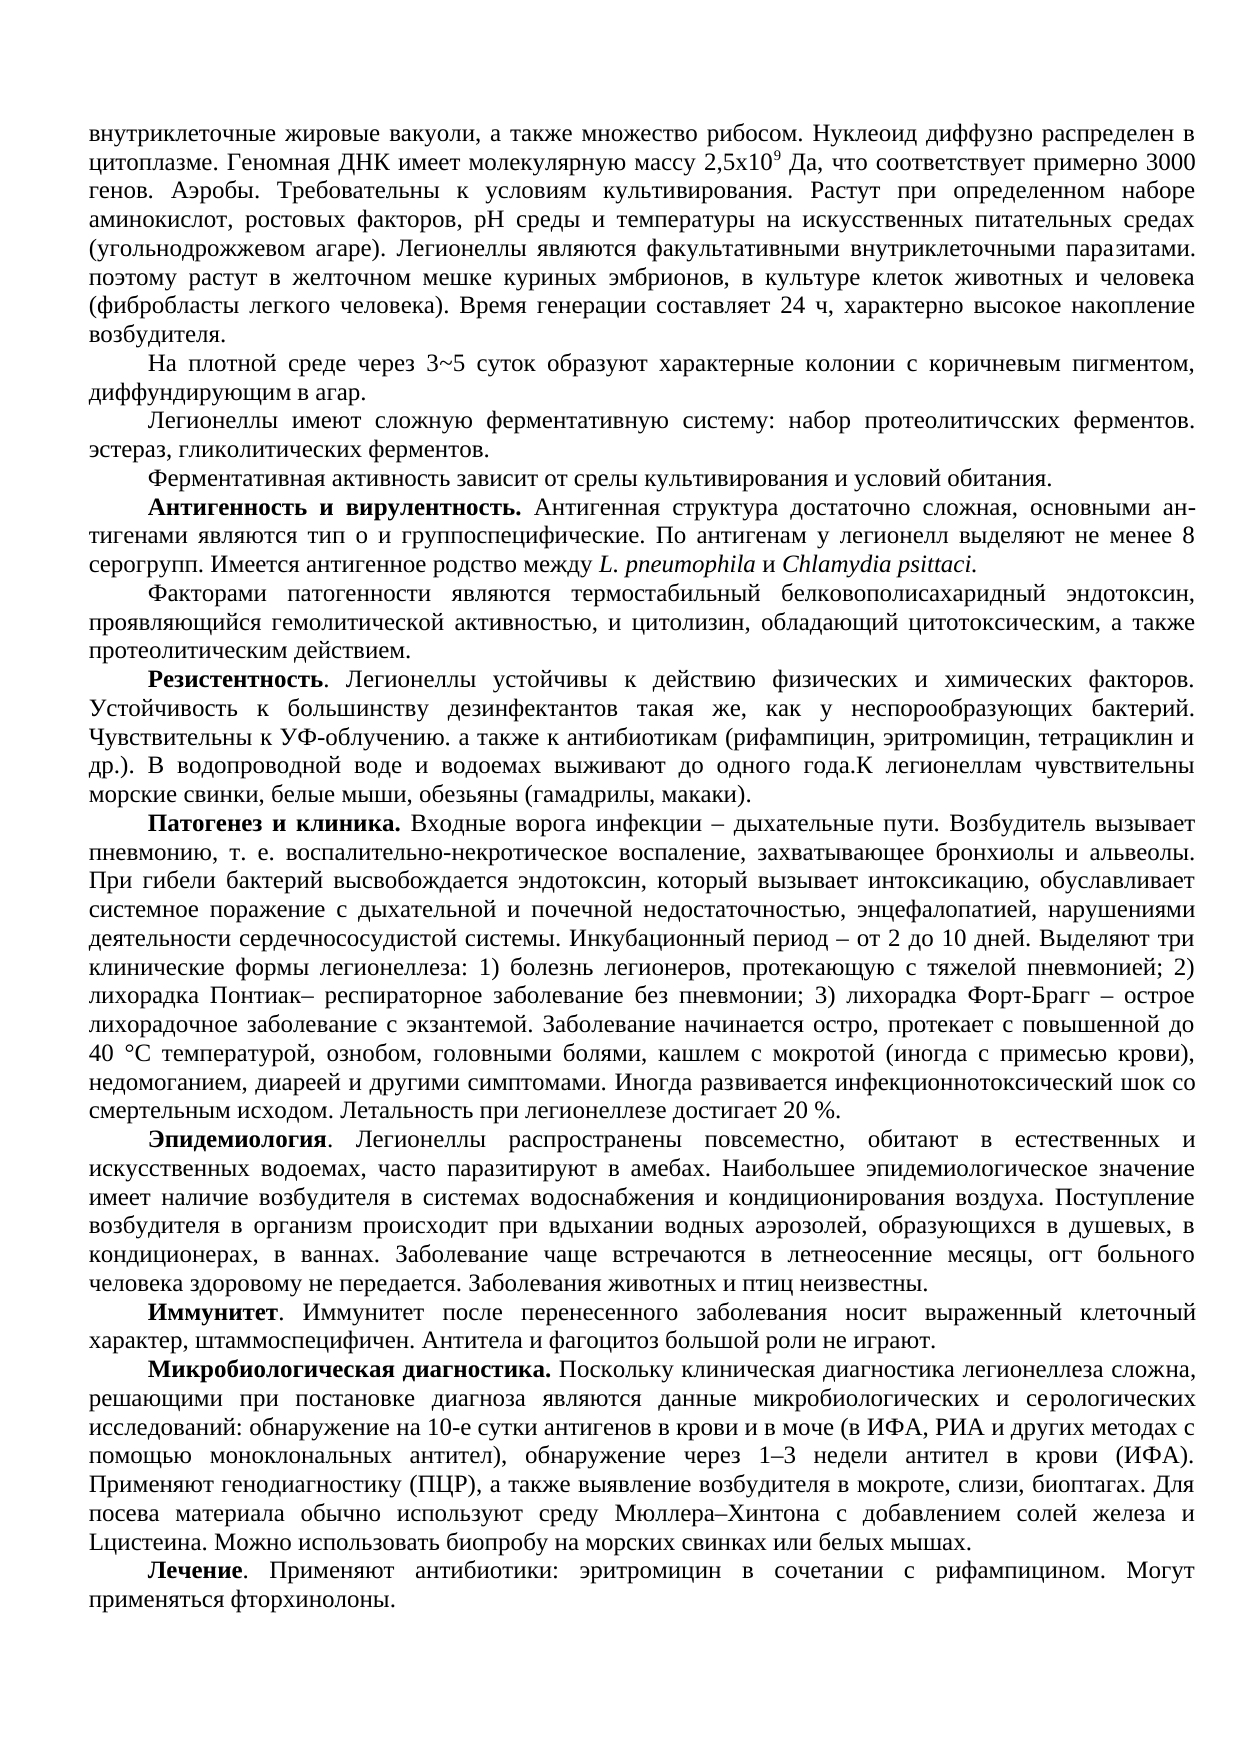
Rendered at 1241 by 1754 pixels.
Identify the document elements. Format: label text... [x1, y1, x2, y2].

text Резистентность. Легионеллы устойчивы к действию физических и химических факторов. Устойчивость к большинству дезинфектантов такая же, как у неспорообразующих бактерий. Чувствительны к УФ-облучению. а также к антибиотикам (рифампицин, эритромицин, тетрациклин и др.). В водопроводной воде и водоемах выживают до одного года.К легионеллам чувствительны морские свинки, белые мыши, обезьяны (гамадрилы, макаки). [88, 664, 1196, 808]
text Легионеллы имеют сложную ферментативную систему: набор протеолитичсских ферментов. эстераз, гликолитических ферментов. [88, 406, 1196, 463]
text Иммунитет. Иммунитет после перенесенного заболевания носит выраженный клеточный характер, штаммоспецифичен. Антитела и фагоцитоз большой роли не играют. [88, 1297, 1196, 1354]
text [88, 118, 1196, 348]
text Эпидемиология. Легионеллы распространены повсеместно, обитают в естественных и искусственных водоемах, часто паразитируют в амебах. Наибольшее эпидемиологическое значение имеет наличие возбудителя в системах водоснабжения и кондиционирования воздуха. Поступление возбудителя в организм происходит при вдыхании водных аэрозолей, образующихся в душевых, в кондиционерах, в ваннах. Заболевание чаще встречаются в летнеосенние месяцы, огт больного человека здоровому не передается. Заболевания животных и птиц неизвестны. [88, 1124, 1196, 1297]
text На плотной среде через 3~5 суток образуют характерные колонии с коричневым пигментом, диффундирующим в агар. [88, 348, 1196, 406]
text Лечение. Применяют антибиотики: эритромицин в сочетании с рифампицином. Могут применяться фторхинолоны. [88, 1556, 1196, 1613]
text Ферментативная активность зависит от срелы культивирования и условий обитания. [88, 463, 1196, 492]
text Патогенез и клиника. Входные ворога инфекции – дыхательные пути. Возбудитель вызывает пневмонию, т. е. воспалительно-некротическое воспаление, захватывающее бронхиолы и альвеолы. При гибели бактерий высвобождается эндотоксин, который вызывает интоксикацию, обуславливает системное поражение с дыхательной и почечной недостаточностью, энцефалопатией, нарушениями деятельности сердечнососудистой системы. Инкубационный период – от 2 до 10 дней. Выделяют три клинические формы легионеллеза: 1) болезнь легионеров, протекающую с тяжелой пневмонией; 2) лихорадка Понтиак– респираторное заболевание без пневмонии; 3) лихорадка Форт-Брагг – острое лихорадочное заболевание с экзантемой. Заболевание начинается остро, протекает с повышенной до 40 °С температурой, ознобом, головными болями, кашлем с мокротой (иногда с примесью крови), недомоганием, диареей и другими симптомами. Иногда развивается инфекционнотоксический шок со смертельным исходом. Летальность при легионеллезе достигает 20 %. [88, 808, 1196, 1124]
text Факторами патогенности являются термостабильный белковополисахаридный эндотоксин, проявляющийся гемолитической активностью, и цитолизин, обладающий цитотоксическим, а также протеолитическим действием. [88, 578, 1196, 664]
text Микробиологическая диагностика. Поскольку клиническая диагностика легионеллеза сложна, решающими при постановке диагноза являются данные микробиологических и серологических исследований: обнаружение на 10-е сутки антигенов в крови и в моче (в ИФА, РИА и других методах с помощью моноклональных антител), обнаружение через 1–3 недели антител в крови (ИФА). Применяют генодиагностику (ПЦР), а также выявление возбудителя в мокроте, слизи, биоптагах. Для посева материала обычно используют среду Мюллера–Хинтона с добавлением солей железа и Lцистеина. Можно использовать биопробу на морских свинках или белых мышах. [88, 1354, 1196, 1556]
text Антигенность и вирулентность. Антигенная структура достаточно сложная, основными антигенами являются тип о и группоспецифические. По антигенам у легионелл выделяют не менее 8 серогрупп. Имеется антигенное родство между L. pneumophila и Chlamydia psittaci. [88, 492, 1196, 578]
